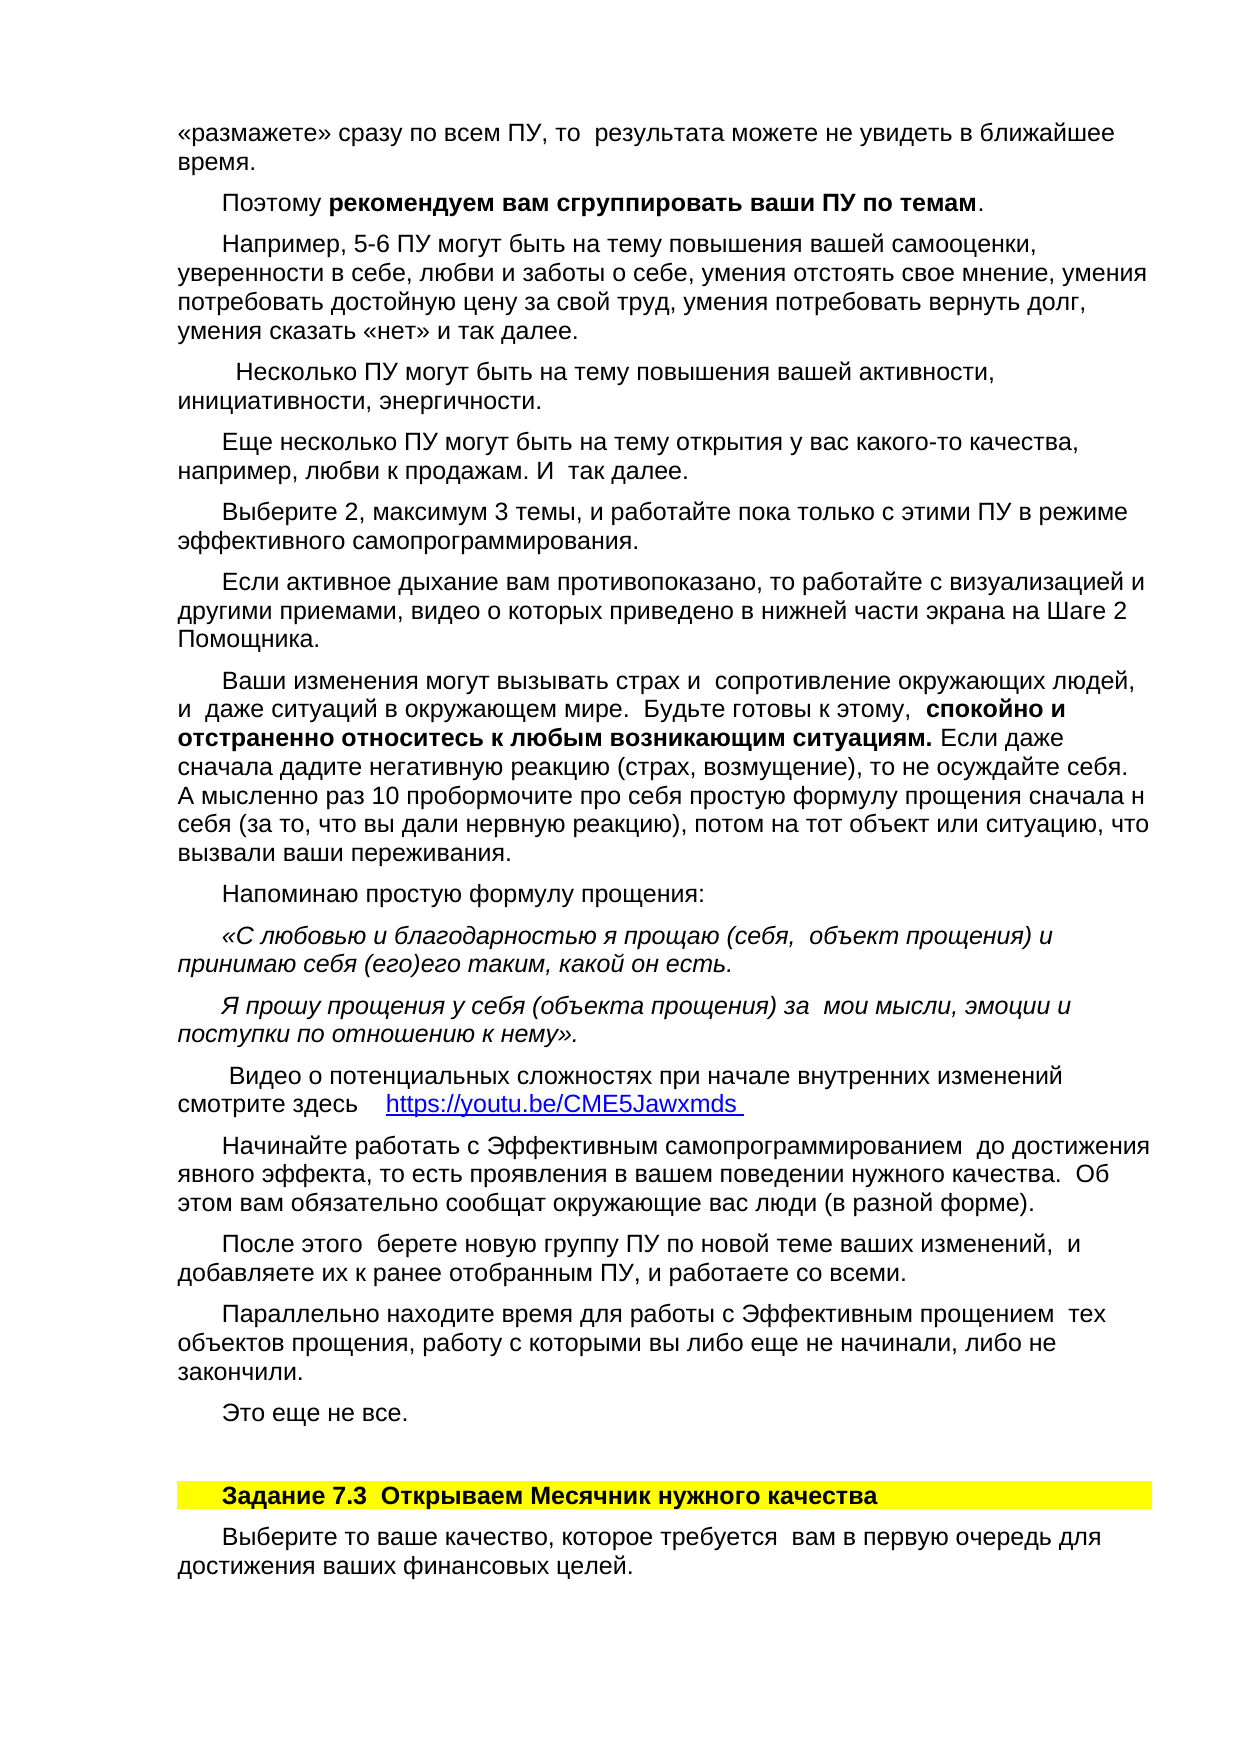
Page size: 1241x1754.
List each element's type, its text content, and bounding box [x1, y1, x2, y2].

text Ваши изменения могут вызывать страх и сопротивление окружающих людей, и даже ситуаций в окружающем мире. Будьте готовы к этому, спокойно и отстраненно относитесь к любым возникающим ситуациям. Если даже сначала дадите негативную реакцию (страх, возмущение), то не осуждайте себя. А мысленно раз 10 пробормочите про себя простую формулу прощения сначала н себя (за то, что вы дали нервную реакцию), потом на тот объект или ситуацию, что вызвали ваши переживания. [177, 666, 1152, 867]
text После этого берете новую группу ПУ по новой теме ваших изменений, и добавляете их к ранее отобранным ПУ, и работаете со всеми. [177, 1229, 1152, 1287]
text Несколько ПУ могут быть на тему повышения вашей активности, инициативности, энергичности. [177, 357, 1152, 414]
text Я прошу прощения у себя (объекта прощения) за мои мысли, эмоции и поступки по отношению к нему». [177, 991, 1152, 1048]
text Выберите 2, максимум 3 темы, и работайте пока только с этими ПУ в режиме эффективного самопрограммирования. [177, 497, 1152, 554]
text Поэтому рекомендуем вам сгруппировать ваши ПУ по темам. [177, 188, 1152, 217]
text Выберите то ваше качество, которое требуется вам в первую очередь для достижения ваших финансовых целей. [177, 1522, 1152, 1579]
text Начинайте работать с Эффективным самопрограммированием до достижения явного эффекта, то есть проявления в вашем поведении нужного качества. Об этом вам обязательно сообщат окружающие вас люди (в разной форме). [177, 1131, 1152, 1217]
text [177, 118, 1152, 176]
text Напоминаю простую формулу прощения: [177, 879, 1152, 908]
text Например, 5-6 ПУ могут быть на тему повышения вашей самооценки, уверенности в себе, любви и заботы о себе, умения отстоять свое мнение, умения потребовать достойную цену за свой труд, умения потребовать вернуть долг, умения сказать «нет» и так далее. [177, 229, 1152, 344]
text Видео о потенциальных сложностях при начале внутренних изменений смотрите здесь https://youtu.be/CME5Jawxmds [177, 1061, 1152, 1118]
text Задание 7.3 Открываем Месячник нужного качества [177, 1481, 1152, 1509]
text Параллельно находите время для работы с Эффективным прощением тех объектов прощения, работу с которыми вы либо еще не начинали, либо не закончили. [177, 1299, 1152, 1386]
text Это еще не все. [177, 1398, 1152, 1427]
text Если активное дыхание вам противопоказано, то работайте с визуализацией и другими приемами, видео о которых приведено в нижней части экрана на Шаге 2 Помощника. [177, 567, 1152, 653]
text «С любовью и благодарностью я прощаю (себя, объект прощения) и принимаю себя (его)его таким, какой он есть. [177, 921, 1152, 978]
text Еще несколько ПУ могут быть на тему открытия у вас какого-то качества, например, любви к продажам. И так далее. [177, 427, 1152, 484]
